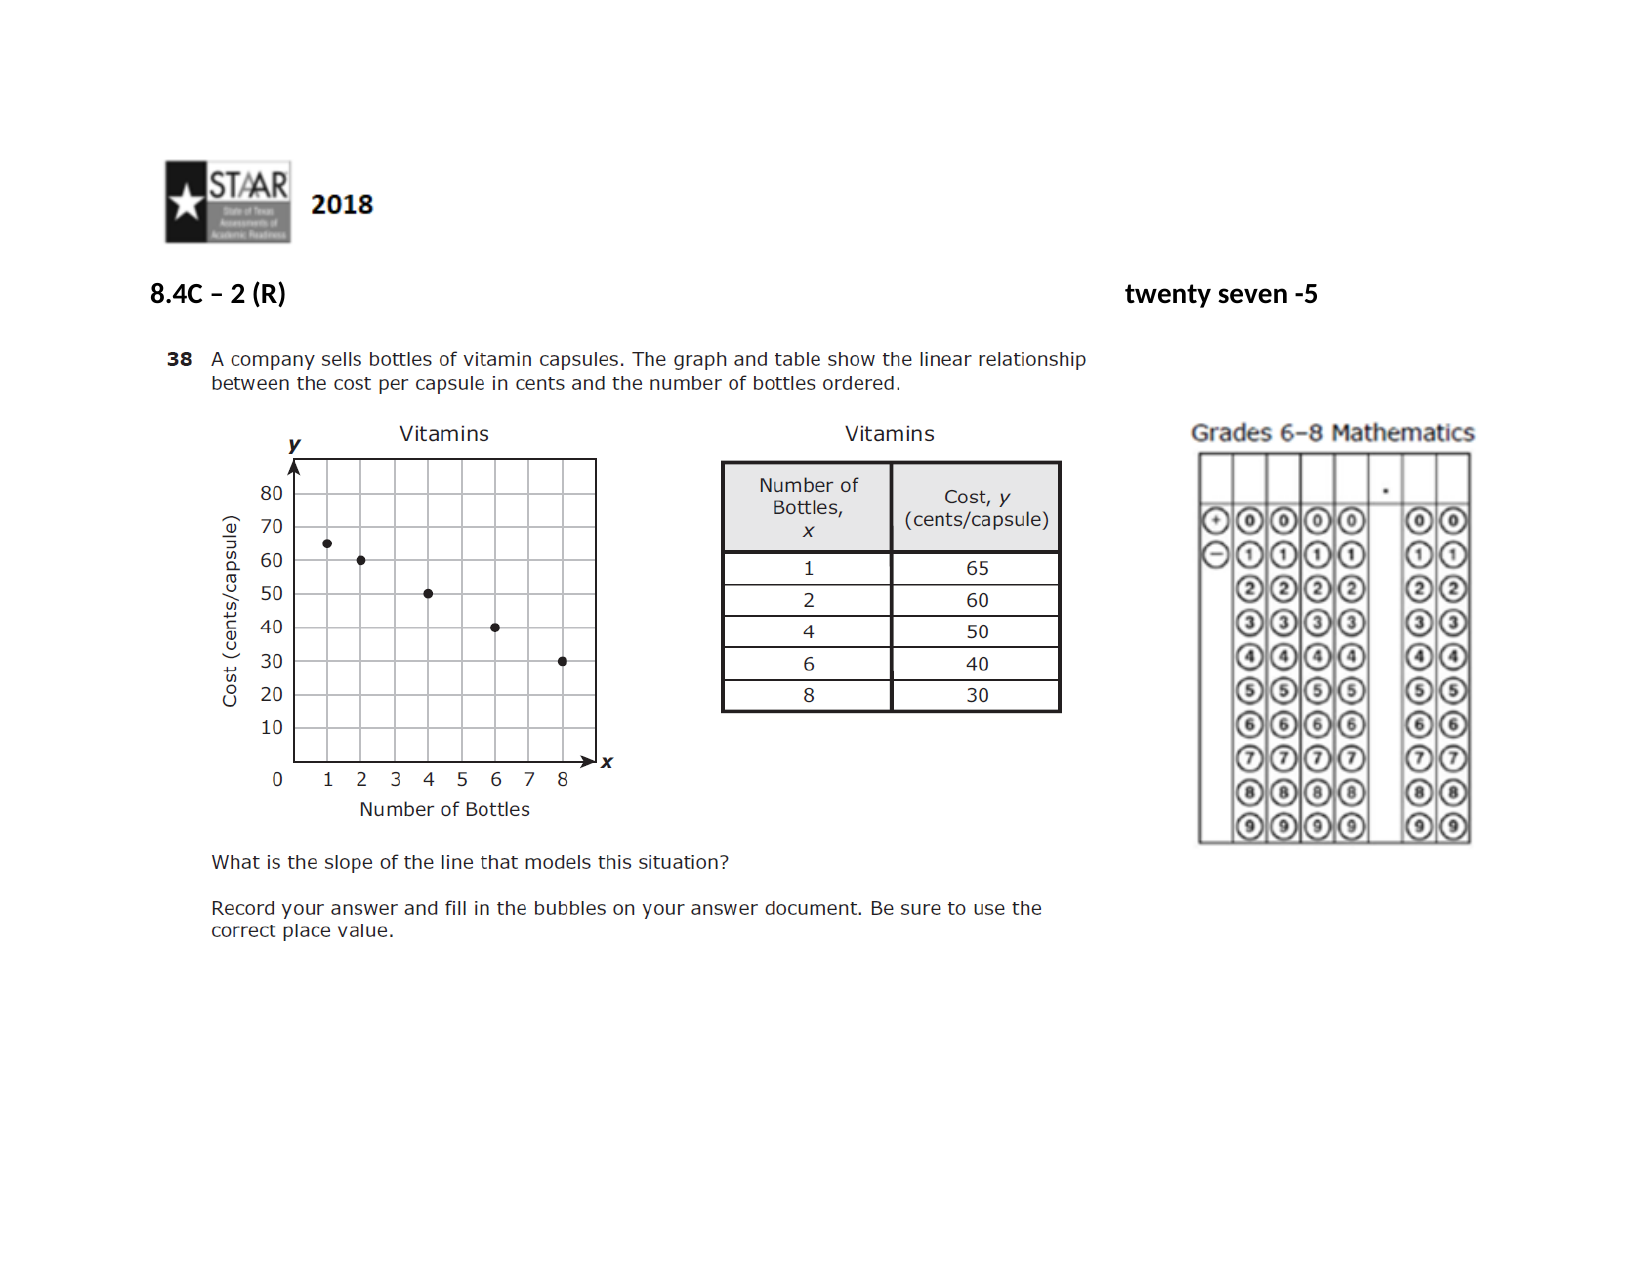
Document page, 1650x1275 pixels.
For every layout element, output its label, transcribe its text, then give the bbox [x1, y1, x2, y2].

picture [1179, 396, 1499, 969]
text 8.4C – 2 (R) twenty seven -5 [150, 275, 1500, 311]
picture [150, 330, 1107, 969]
picture [150, 150, 380, 257]
